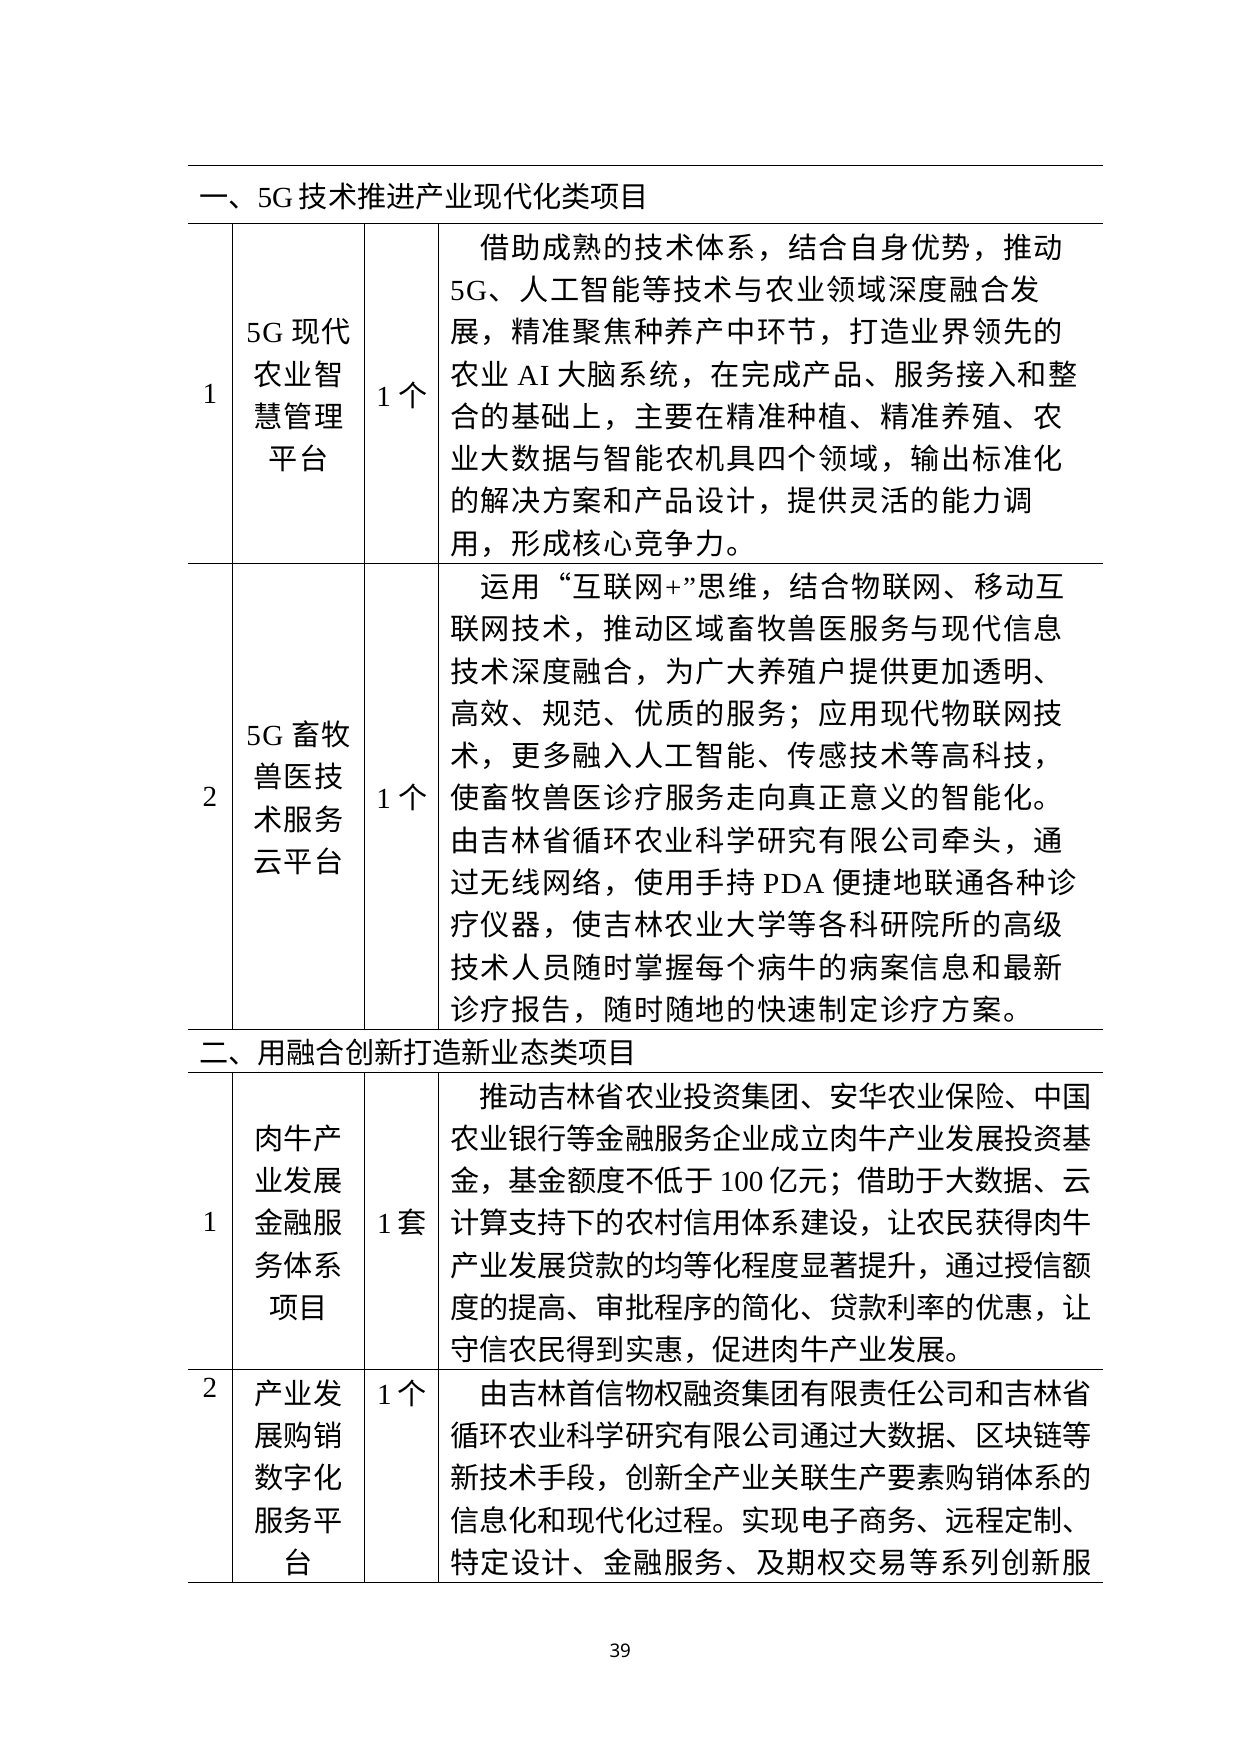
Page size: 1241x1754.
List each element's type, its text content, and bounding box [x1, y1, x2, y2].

table_cell 借助成熟的技术体系，结合自身优势，推动5G、人工智能等技术与农业领域深度融合发展，精准聚焦种养产中环节，打造业界领先的农业AI大脑系统，在完成产品、服务接入和整合的基础上，主要在精准种植、精准养殖、农业大数据与智能农机具四个领域，输出标准化的解决方案和产品设计，提供灵活的能力调用，形成核心竞争力。 [439, 224, 1103, 563]
table_cell 5G畜牧兽医技术服务云平台 [233, 564, 364, 1029]
table_cell 1个 [365, 224, 438, 563]
table_cell 产业发展购销数字化服务平台 [233, 1370, 364, 1582]
table_cell 5G现代农业智慧管理平台 [233, 224, 364, 563]
table_cell 1 [188, 1073, 232, 1369]
table_cell 1个 [365, 1370, 438, 1582]
table_cell 一、5G技术推进产业现代化类项目 [188, 166, 1103, 223]
table_cell 运用“互联网+”思维，结合物联网、移动互联网技术，推动区域畜牧兽医服务与现代信息技术深度融合，为广大养殖户提供更加透明、高效、规范、优质的服务；应用现代物联网技术，更多融入人工智能、传感技术等高科技，使畜牧兽医诊疗服务走向真正意义的智能化。由吉林省循环农业科学研究有限公司牵头，通过无线网络，使用手持PDA便捷地联通各种诊疗仪器，使吉林农业大学等各科研院所的高级技术人员随时掌握每个病牛的病案信息和最新诊疗报告，随时随地的快速制定诊疗方案。 [439, 564, 1103, 1029]
table_cell 二、用融合创新打造新业态类项目 [188, 1030, 1103, 1072]
table_cell 肉牛产业发展金融服务体系项目 [233, 1073, 364, 1369]
table_cell 2 [188, 1370, 232, 1582]
table_cell 推动吉林省农业投资集团、安华农业保险、中国农业银行等金融服务企业成立肉牛产业发展投资基金，基金额度不低于100亿元；借助于大数据、云计算支持下的农村信用体系建设，让农民获得肉牛产业发展贷款的均等化程度显著提升，通过授信额度的提高、审批程序的简化、贷款利率的优惠，让守信农民得到实惠，促进肉牛产业发展。 [439, 1073, 1103, 1369]
table_cell 1 [188, 224, 232, 563]
table_cell 2 [188, 564, 232, 1029]
table_cell 1套 [365, 1073, 438, 1369]
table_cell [439, 1370, 1103, 1582]
table_cell 1个 [365, 564, 438, 1029]
